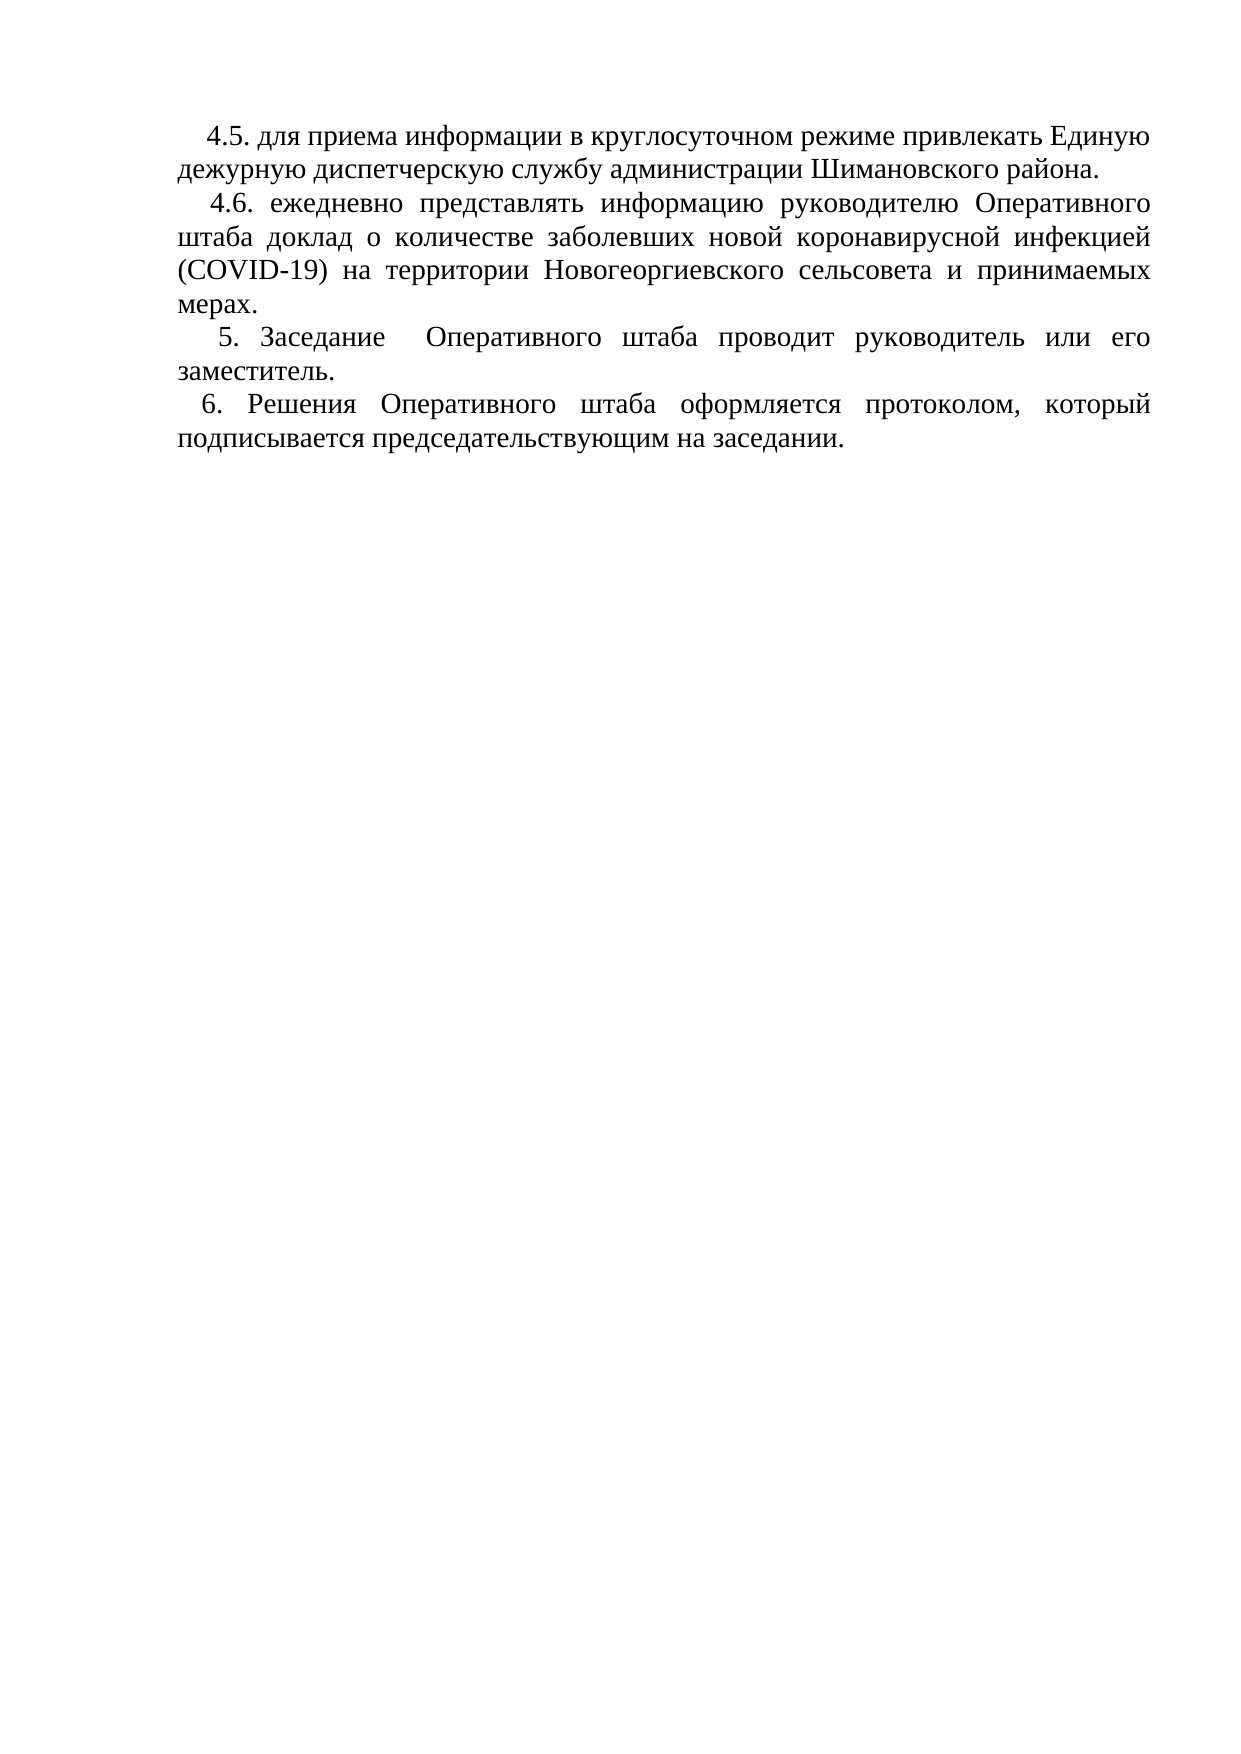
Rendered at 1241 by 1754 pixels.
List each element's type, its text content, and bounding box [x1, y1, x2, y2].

text 5. Заседание Оперативного штаба проводит руководитель или его заместитель. [177, 319, 1152, 386]
text 6. Решения Оперативного штаба оформляется протоколом, который подписывается председательствующим на заседании. [177, 386, 1152, 453]
text 4.5. для приема информации в круглосуточном режиме привлекать Единую дежурную диспетчерскую службу администрации Шимановского района. [177, 118, 1152, 185]
text 4.6. ежедневно представлять информацию руководителю Оперативного штаба доклад о количестве заболевших новой коронавирусной инфекцией (COVID-19) на территории Новогеоргиевского сельсовета и принимаемых мерах. [177, 185, 1152, 319]
